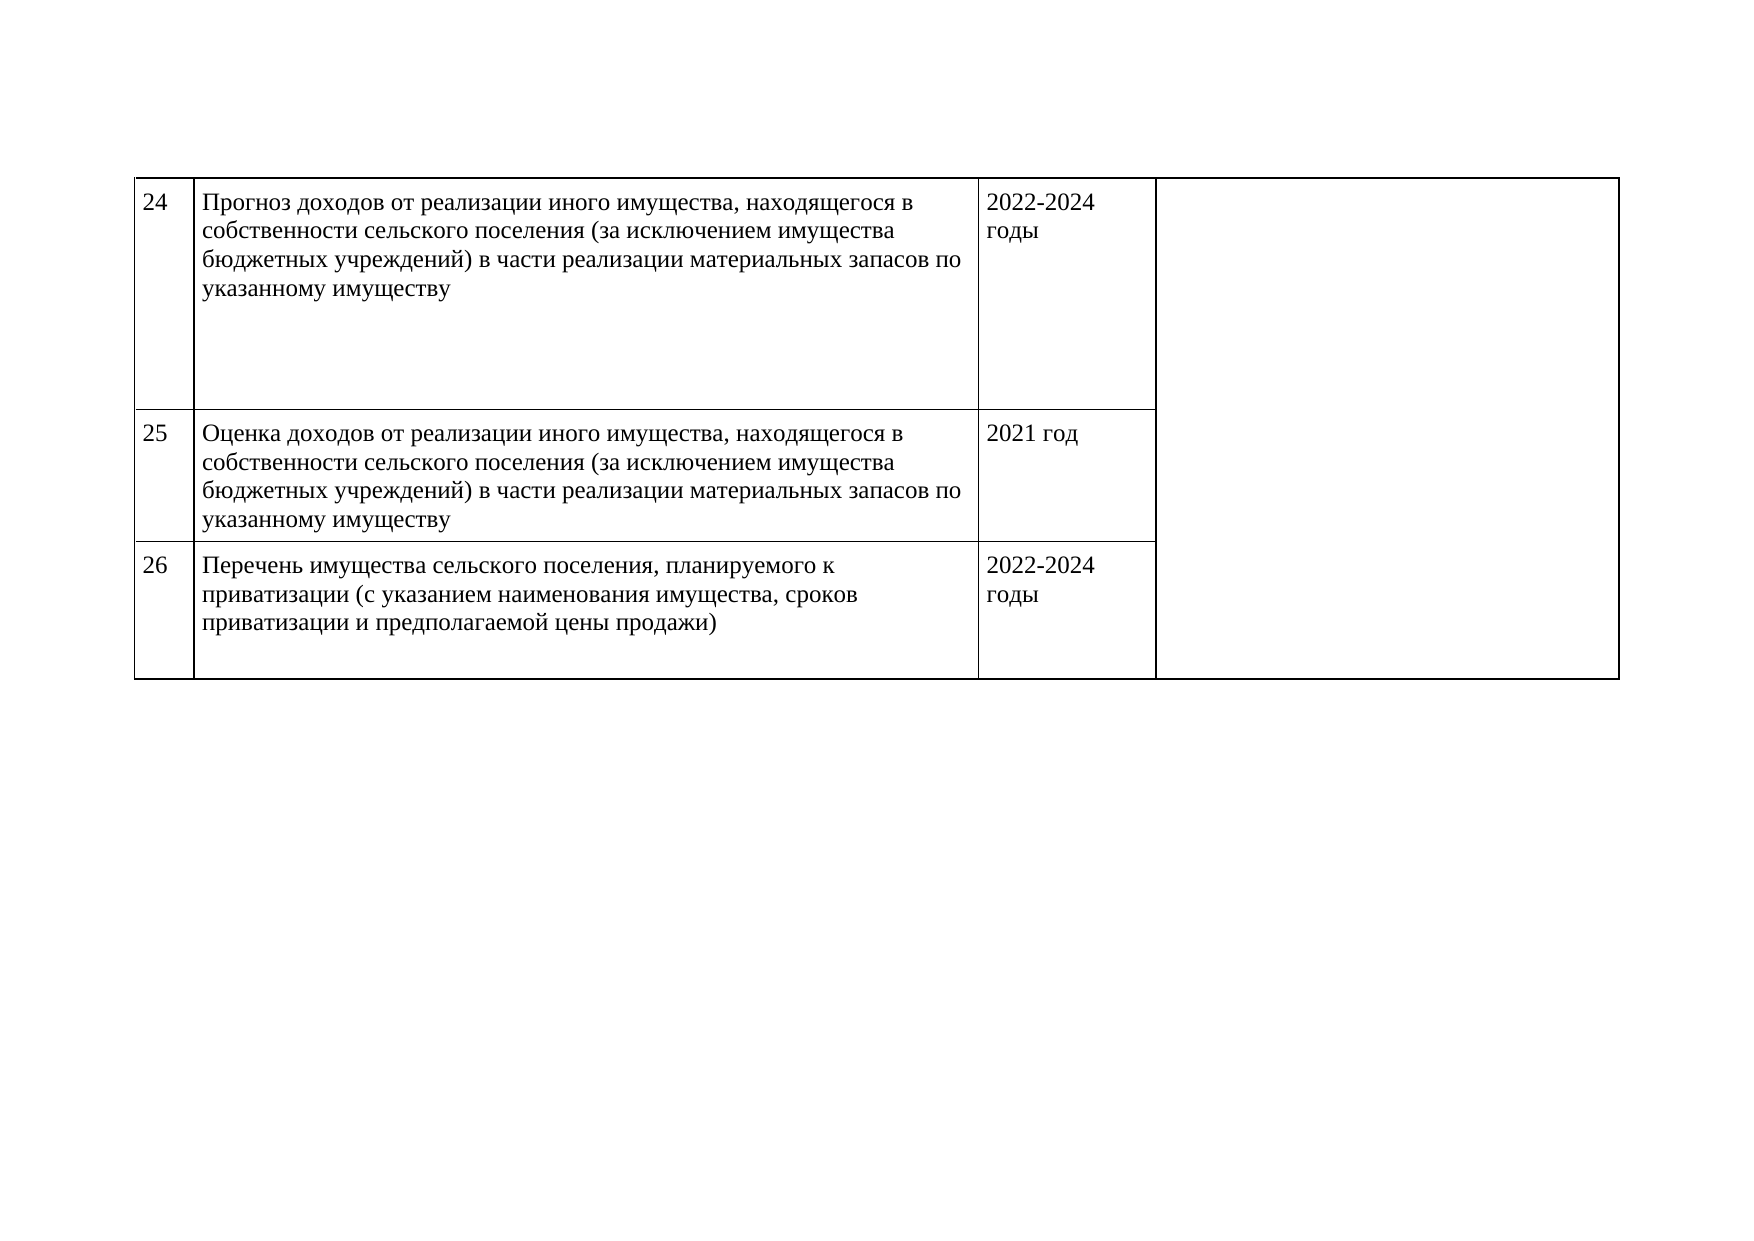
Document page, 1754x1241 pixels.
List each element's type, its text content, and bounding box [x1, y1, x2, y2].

table_cell Прогноз доходов от реализации иного имущества, находящегося в собственности сельского поселения (за исключением имущества бюджетных учреждений) в части реализации материальных запасов по указанному имуществу [195, 179, 978, 408]
table_cell 2022-2024 годы [979, 179, 1155, 408]
table_cell Оценка доходов от реализации иного имущества, находящегося в собственности сельского поселения (за исключением имущества бюджетных учреждений) в части реализации материальных запасов по указанному имуществу [195, 410, 978, 541]
table_cell 2022-2024 годы [979, 542, 1155, 678]
table_cell Перечень имущества сельского поселения, планируемого к приватизации (с указанием наименования имущества, сроков приватизации и предполагаемой цены продажи) [195, 542, 978, 678]
table_cell 2021 год [979, 410, 1155, 541]
table_cell 24 [135, 178, 193, 408]
table_cell 25 [135, 410, 193, 541]
table_cell 26 [135, 542, 193, 678]
